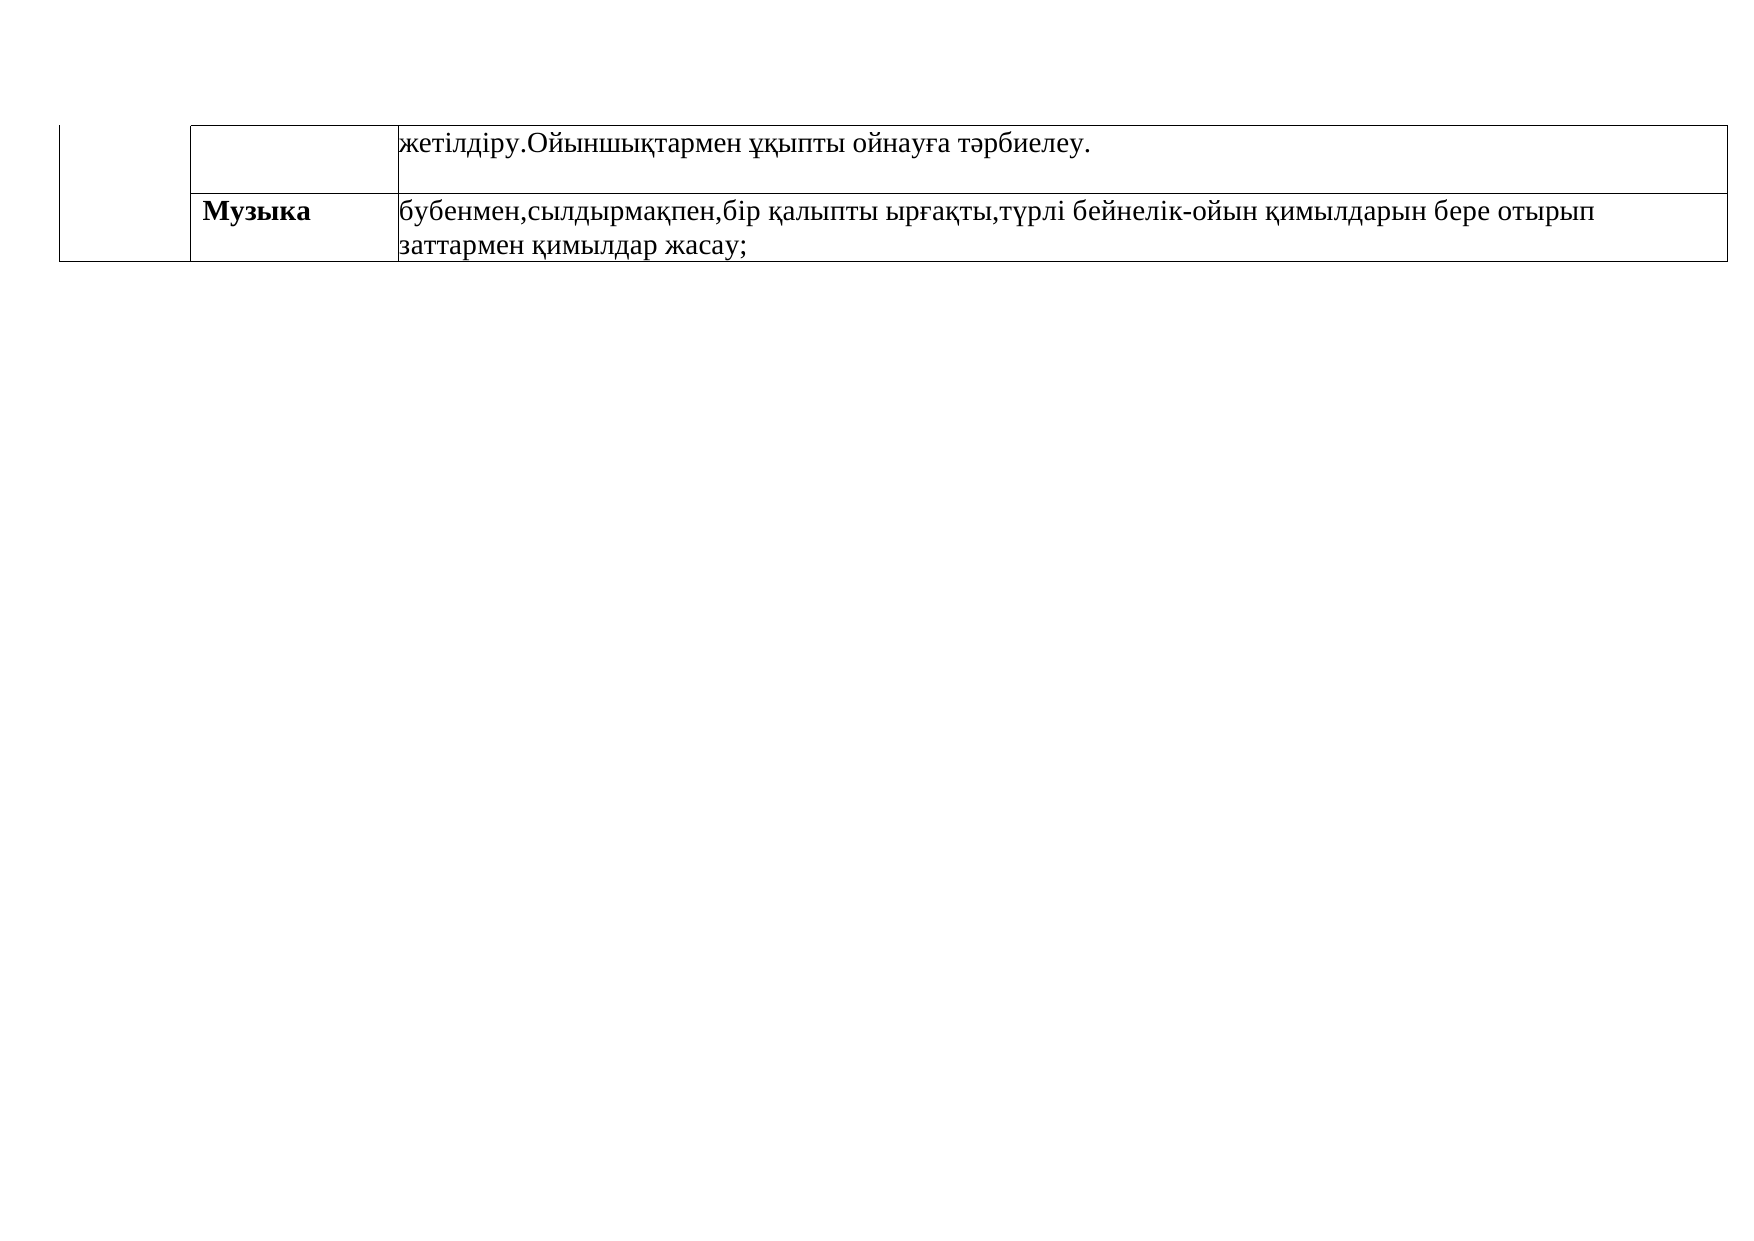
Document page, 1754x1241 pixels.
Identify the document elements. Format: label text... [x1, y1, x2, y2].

table_cell бубенмен,сылдырмақпен,бір қалыпты ырғақты,түрлі бейнелік-ойын қимылдарын бере отырып заттармен қимылдар жасау; [399, 194, 1727, 261]
table_header жетілдіру.Ойыншықтармен ұқыпты ойнауға тәрбиелеу. [399, 126, 1727, 193]
table_header [191, 126, 398, 193]
table_cell Музыка [191, 194, 398, 261]
table_header [60, 125, 190, 261]
